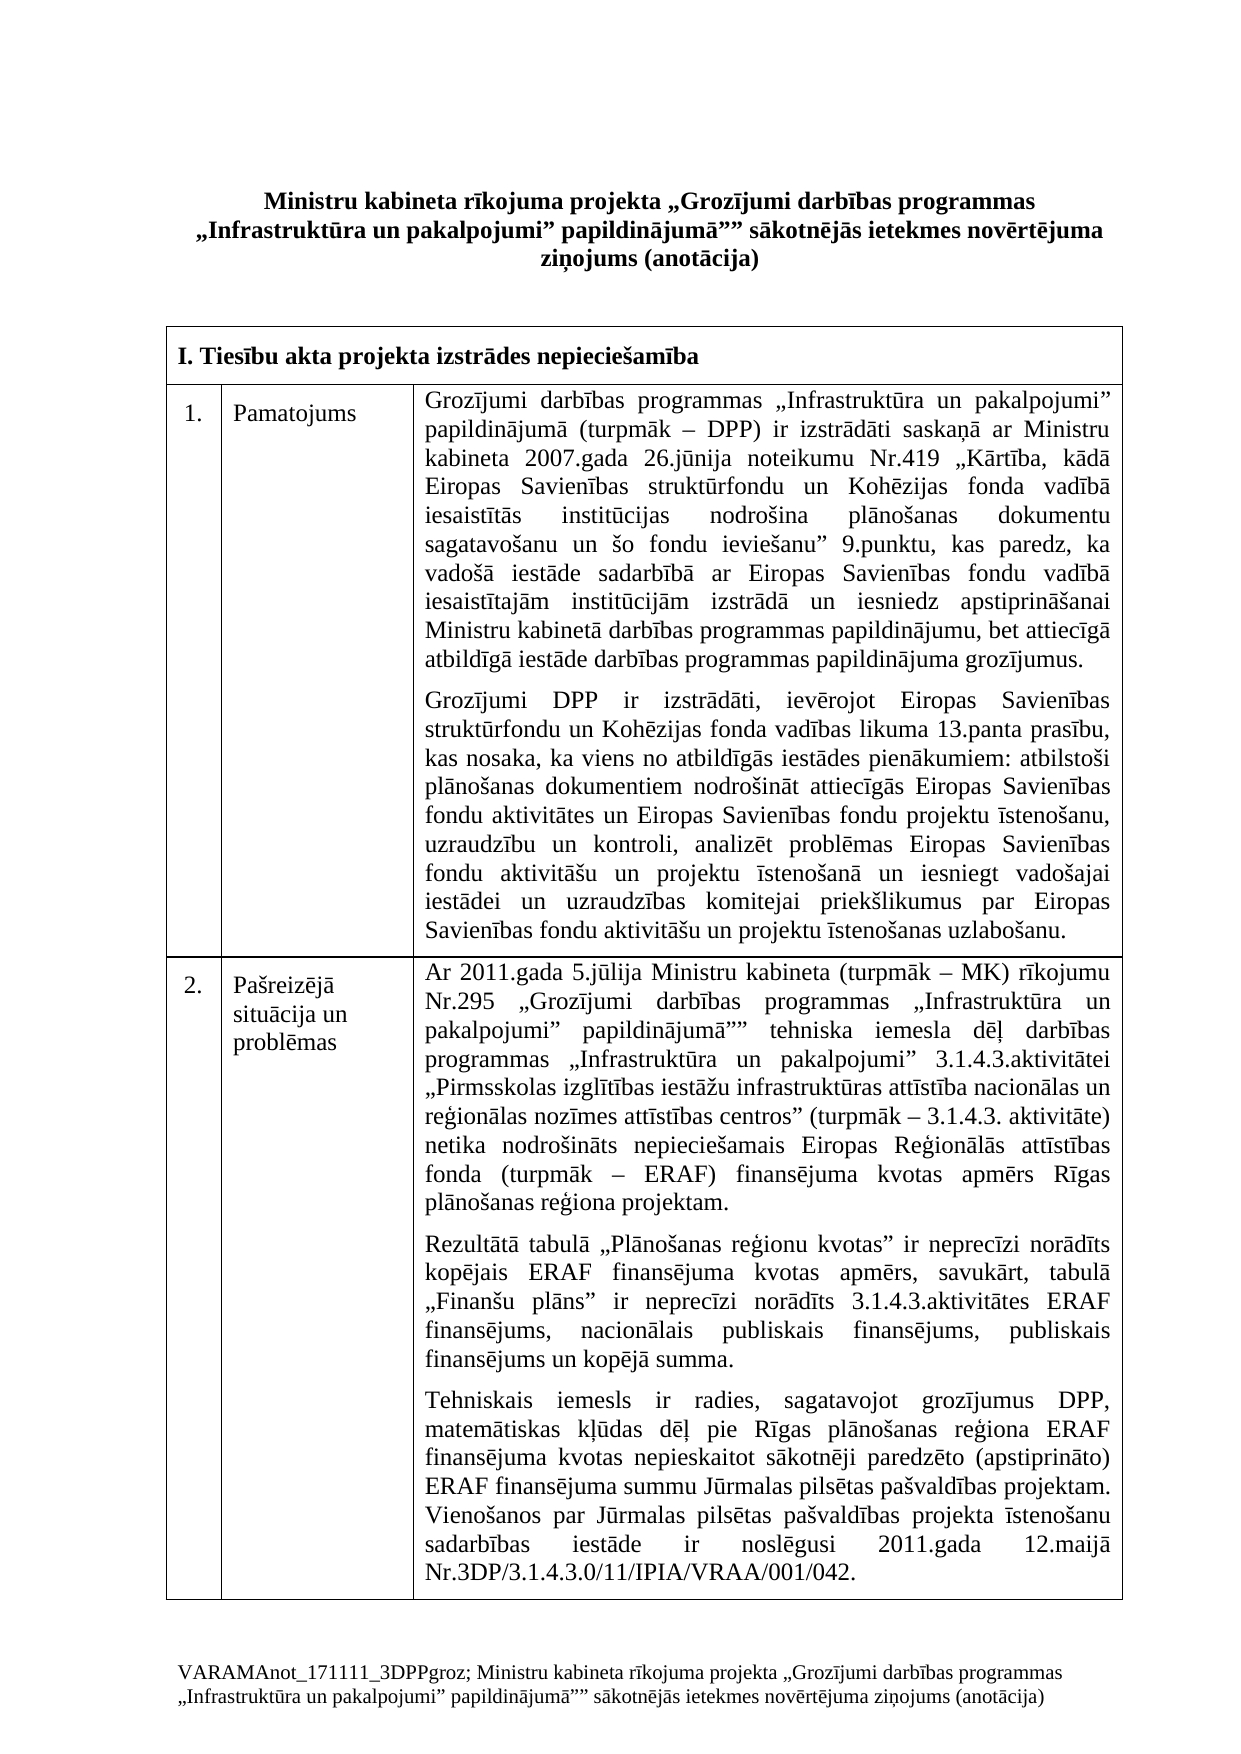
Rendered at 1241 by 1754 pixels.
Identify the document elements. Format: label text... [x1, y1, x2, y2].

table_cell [414, 958, 1122, 1599]
text Ministru kabineta rīkojuma projekta „Grozījumi darbības programmas „Infrastruktūra un pakalpojumi” papildinājumā”” sākotnējās ietekmes novērtējuma ziņojums (anotācija) [177, 186, 1122, 272]
table_header I. Tiesību akta projekta izstrādes nepieciešamība [167, 327, 1122, 384]
table_cell Grozījumi darbības programmas „Infrastruktūra un pakalpojumi” papildinājumā (turpmāk – DPP) ir izstrādāti saskaņā ar Ministru kabineta 2007.gada 26.jūnija noteikumu Nr.419 „Kārtība, kādā Eiropas Savienības struktūrfondu un Kohēzijas fonda vadībā iesaistītās institūcijas nodrošina plānošanas dokumentu sagatavošanu un šo fondu ieviešanu” 9.punktu, kas paredz, ka vadošā iestāde sadarbībā ar Eiropas Savienības fondu vadībā iesaistītajām institūcijām izstrādā un iesniedz apstiprināšanai Ministru kabinetā darbības programmas papildinājumu, bet attiecīgā atbildīgā iestāde darbības programmas papildinājuma grozījumus. Grozījumi DPP ir izstrādāti, ievērojot Eiropas Savienības struktūrfondu un Kohēzijas fonda vadības likuma 13.panta prasību, kas nosaka, ka viens no atbildīgās iestādes pienākumiem: atbilstoši plānošanas dokumentiem nodrošināt attiecīgās Eiropas Savienības fondu aktivitātes un Eiropas Savienības fondu projektu īstenošanu, uzraudzību un kontroli, analizēt problēmas Eiropas Savienības fondu aktivitāšu un projektu īstenošanā un iesniegt vadošajai iestādei un uzraudzības komitejai priekšlikumus par Eiropas Savienības fondu aktivitāšu un projektu īstenošanas uzlabošanu. [414, 385, 1122, 956]
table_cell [222, 958, 413, 1599]
table_cell 2. [167, 958, 221, 1599]
table_cell 1. [167, 385, 221, 956]
table_cell Pamatojums [222, 385, 413, 956]
